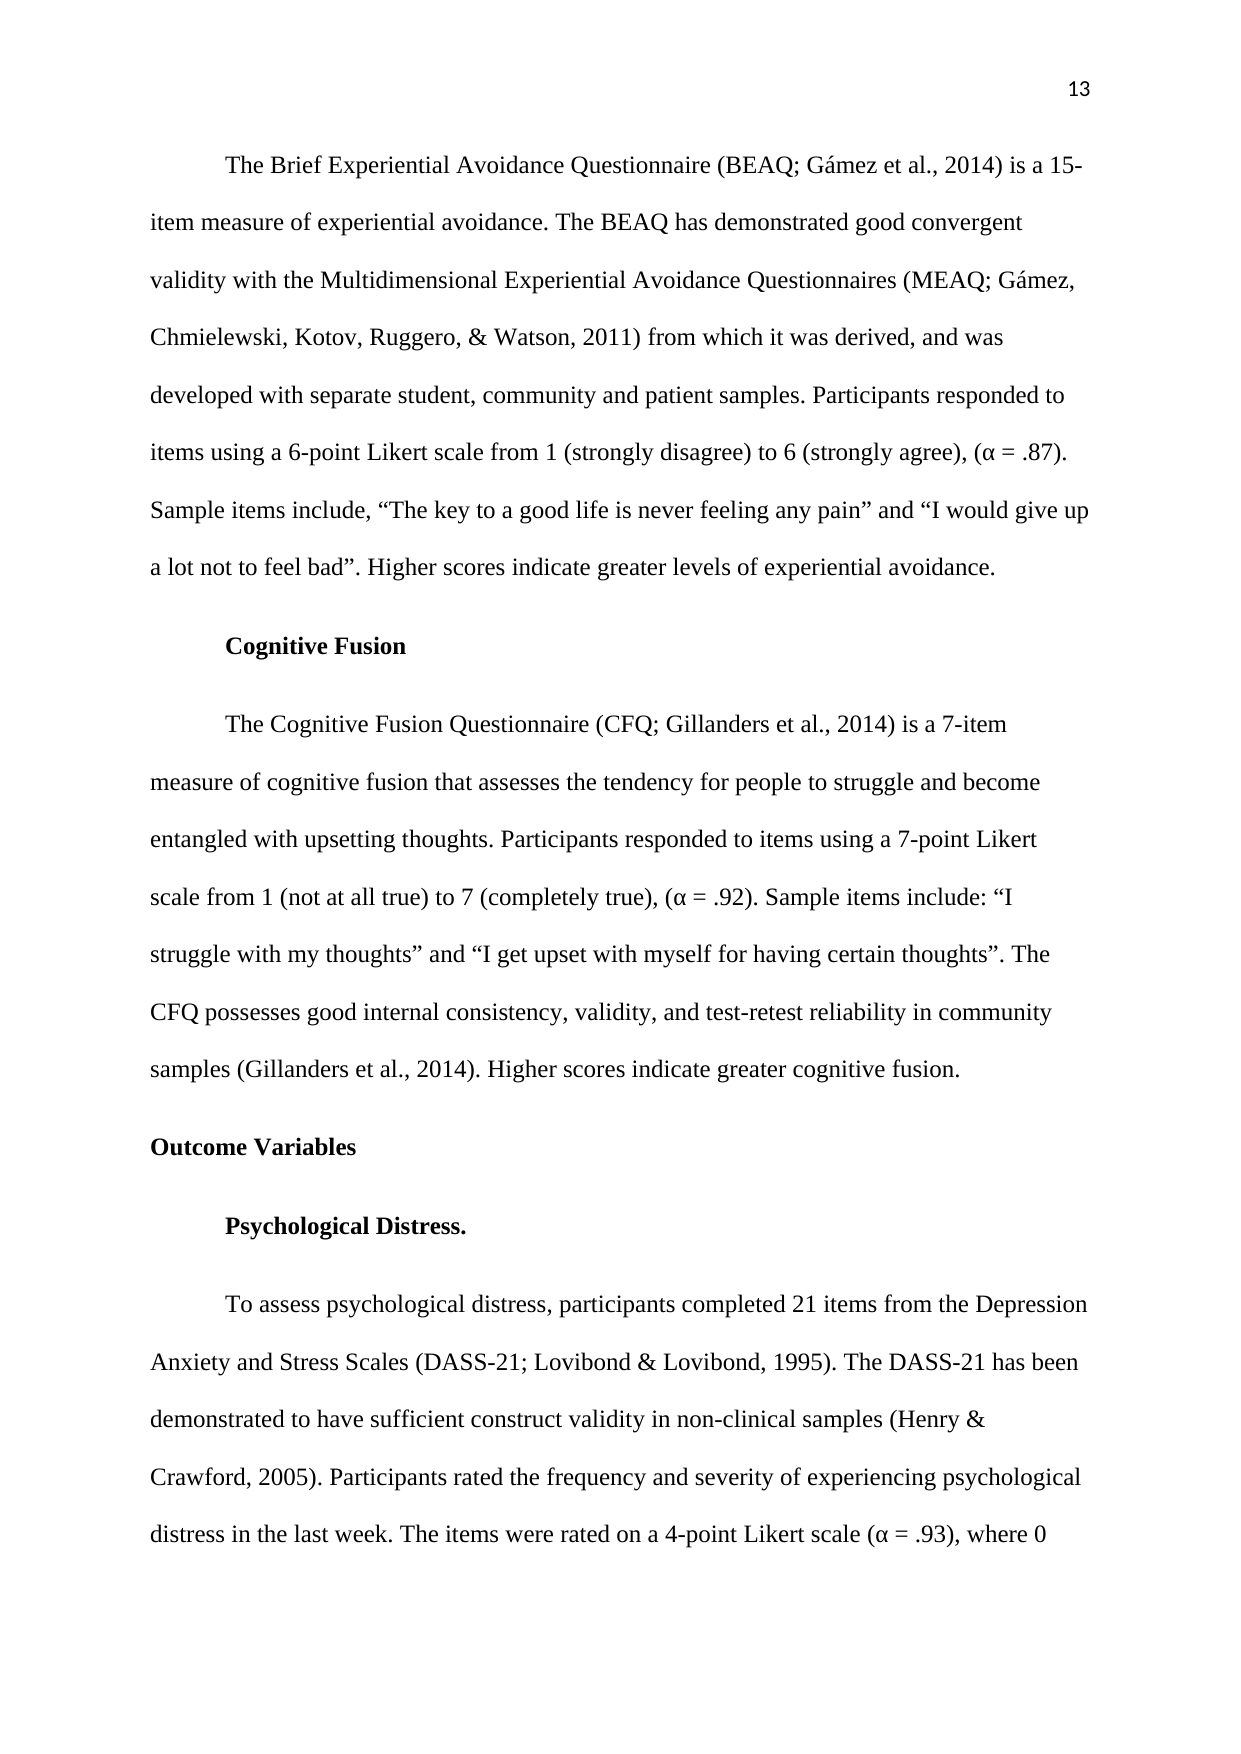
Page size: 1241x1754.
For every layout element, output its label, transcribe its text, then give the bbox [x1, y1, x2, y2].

text The Brief Experiential Avoidance Questionnaire (BEAQ; Gámez et al., 2014) is a 15-item measure of experiential avoidance. The BEAQ has demonstrated good convergent validity with the Multidimensional Experiential Avoidance Questionnaires (MEAQ; Gámez, Chmielewski, Kotov, Ruggero, & Watson, 2011) from which it was derived, and was developed with separate student, community and patient samples. Participants responded to items using a 6-point Likert scale from 1 (strongly disagree) to 6 (strongly agree), (α = .87). Sample items include, “The key to a good life is never feeling any pain” and “I would give up a lot not to feel bad”. Higher scores indicate greater levels of experiential avoidance. [150, 150, 1090, 581]
text Cognitive Fusion [150, 631, 1090, 659]
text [150, 1289, 1090, 1548]
text The Cognitive Fusion Questionnaire (CFQ; Gillanders et al., 2014) is a 7-item measure of cognitive fusion that assesses the tendency for people to struggle and become entangled with upsetting thoughts. Participants responded to items using a 7-point Likert scale from 1 (not at all true) to 7 (completely true), (α = .92). Sample items include: “I struggle with my thoughts” and “I get upset with myself for having certain thoughts”. The CFQ possesses good internal consistency, validity, and test-retest reliability in community samples (Gillanders et al., 2014). Higher scores indicate greater cognitive fusion. [150, 709, 1090, 1083]
text Outcome Variables [150, 1132, 1090, 1161]
text Psychological Distress. [150, 1211, 1090, 1239]
